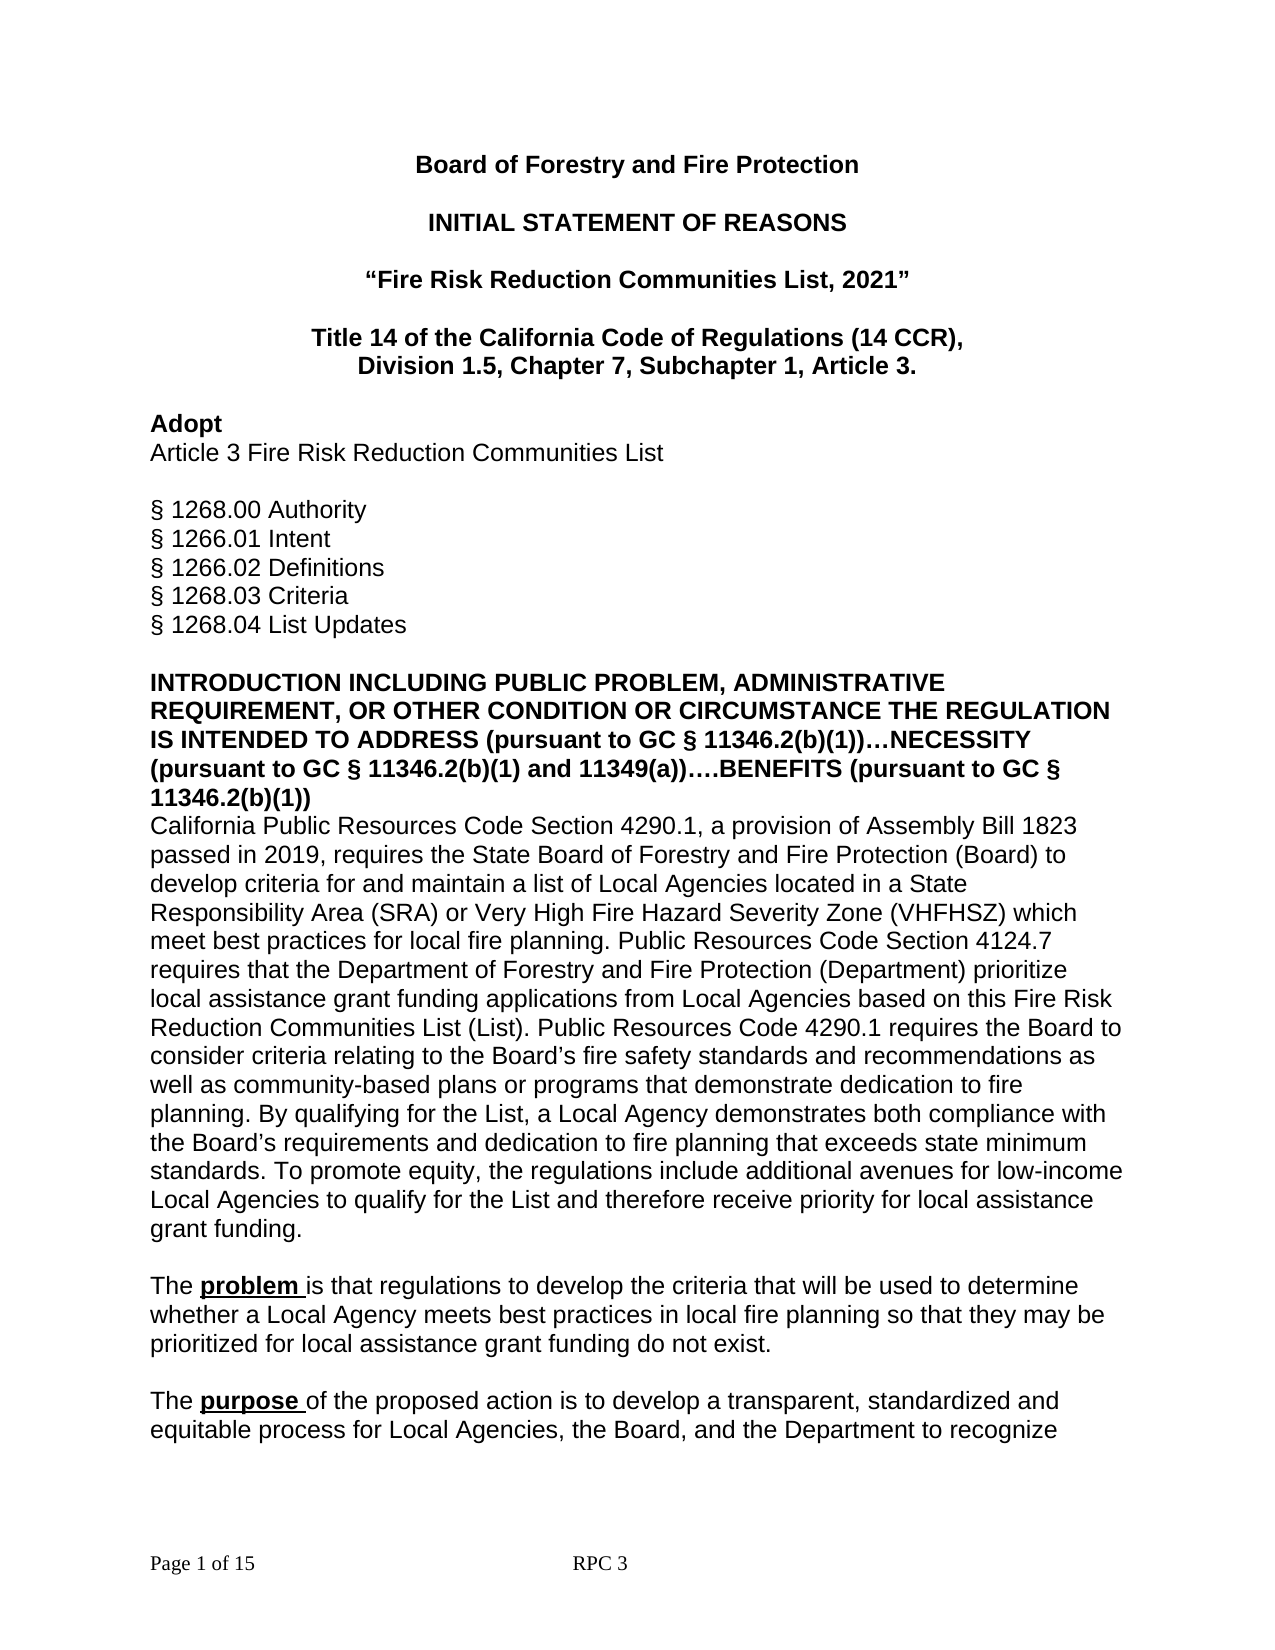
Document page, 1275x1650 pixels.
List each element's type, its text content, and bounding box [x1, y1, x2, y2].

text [150, 1386, 1125, 1444]
text § 1266.01 Intent [150, 524, 1125, 552]
title Board of Forestry and Fire Protection [150, 150, 1125, 179]
text § 1266.02 Definitions [150, 552, 1125, 581]
text § 1268.04 List Updates [150, 610, 1125, 639]
text California Public Resources Code Section 4290.1, a provision of Assembly Bill 1823 passed in 2019, requires the State Board of Forestry and Fire Protection (Board) to develop criteria for and maintain a list of Local Agencies located in a State Responsibility Area (SRA) or Very High Fire Hazard Severity Zone (VHFHSZ) which meet best practices for local fire planning. Public Resources Code Section 4124.7 requires that the Department of Forestry and Fire Protection (Department) prioritize local assistance grant funding applications from Local Agencies based on this Fire Risk Reduction Communities List (List). Public Resources Code 4290.1 requires the Board to consider criteria relating to the Board’s fire safety standards and recommendations as well as community-based plans or programs that demonstrate dedication to fire planning. By qualifying for the List, a Local Agency demonstrates both compliance with the Board’s requirements and dedication to fire planning that exceeds state minimum standards. To promote equity, the regulations include additional avenues for low-income Local Agencies to qualify for the List and therefore receive priority for local assistance grant funding. [150, 811, 1125, 1242]
text The problem is that regulations to develop the criteria that will be used to determine whether a Local Agency meets best practices in local fire planning so that they may be prioritized for local assistance grant funding do not exist. [150, 1271, 1125, 1357]
subtitle INTRODUCTION INCLUDING PUBLIC PROBLEM, ADMINISTRATIVE REQUIREMENT, OR OTHER CONDITION OR CIRCUMSTANCE THE REGULATION IS INTENDED TO ADDRESS (pursuant to GC § 11346.2(b)(1))…NECESSITY (pursuant to GC § 11346.2(b)(1) and 11349(a))….BENEFITS (pursuant to GC § 11346.2(b)(1)) [150, 667, 1125, 811]
title “Fire Risk Reduction Communities List, 2021” [150, 265, 1125, 294]
title Title 14 of the California Code of Regulations (14 CCR), [150, 322, 1125, 351]
title Division 1.5, Chapter 7, Subchapter 1, Article 3. [150, 351, 1125, 380]
subtitle Adopt [150, 409, 1125, 437]
title INITIAL STATEMENT OF REASONS [150, 207, 1125, 236]
text § 1268.00 Authority [150, 495, 1125, 524]
text § 1268.03 Criteria [150, 581, 1125, 610]
text Article 3 Fire Risk Reduction Communities List [150, 437, 1125, 466]
